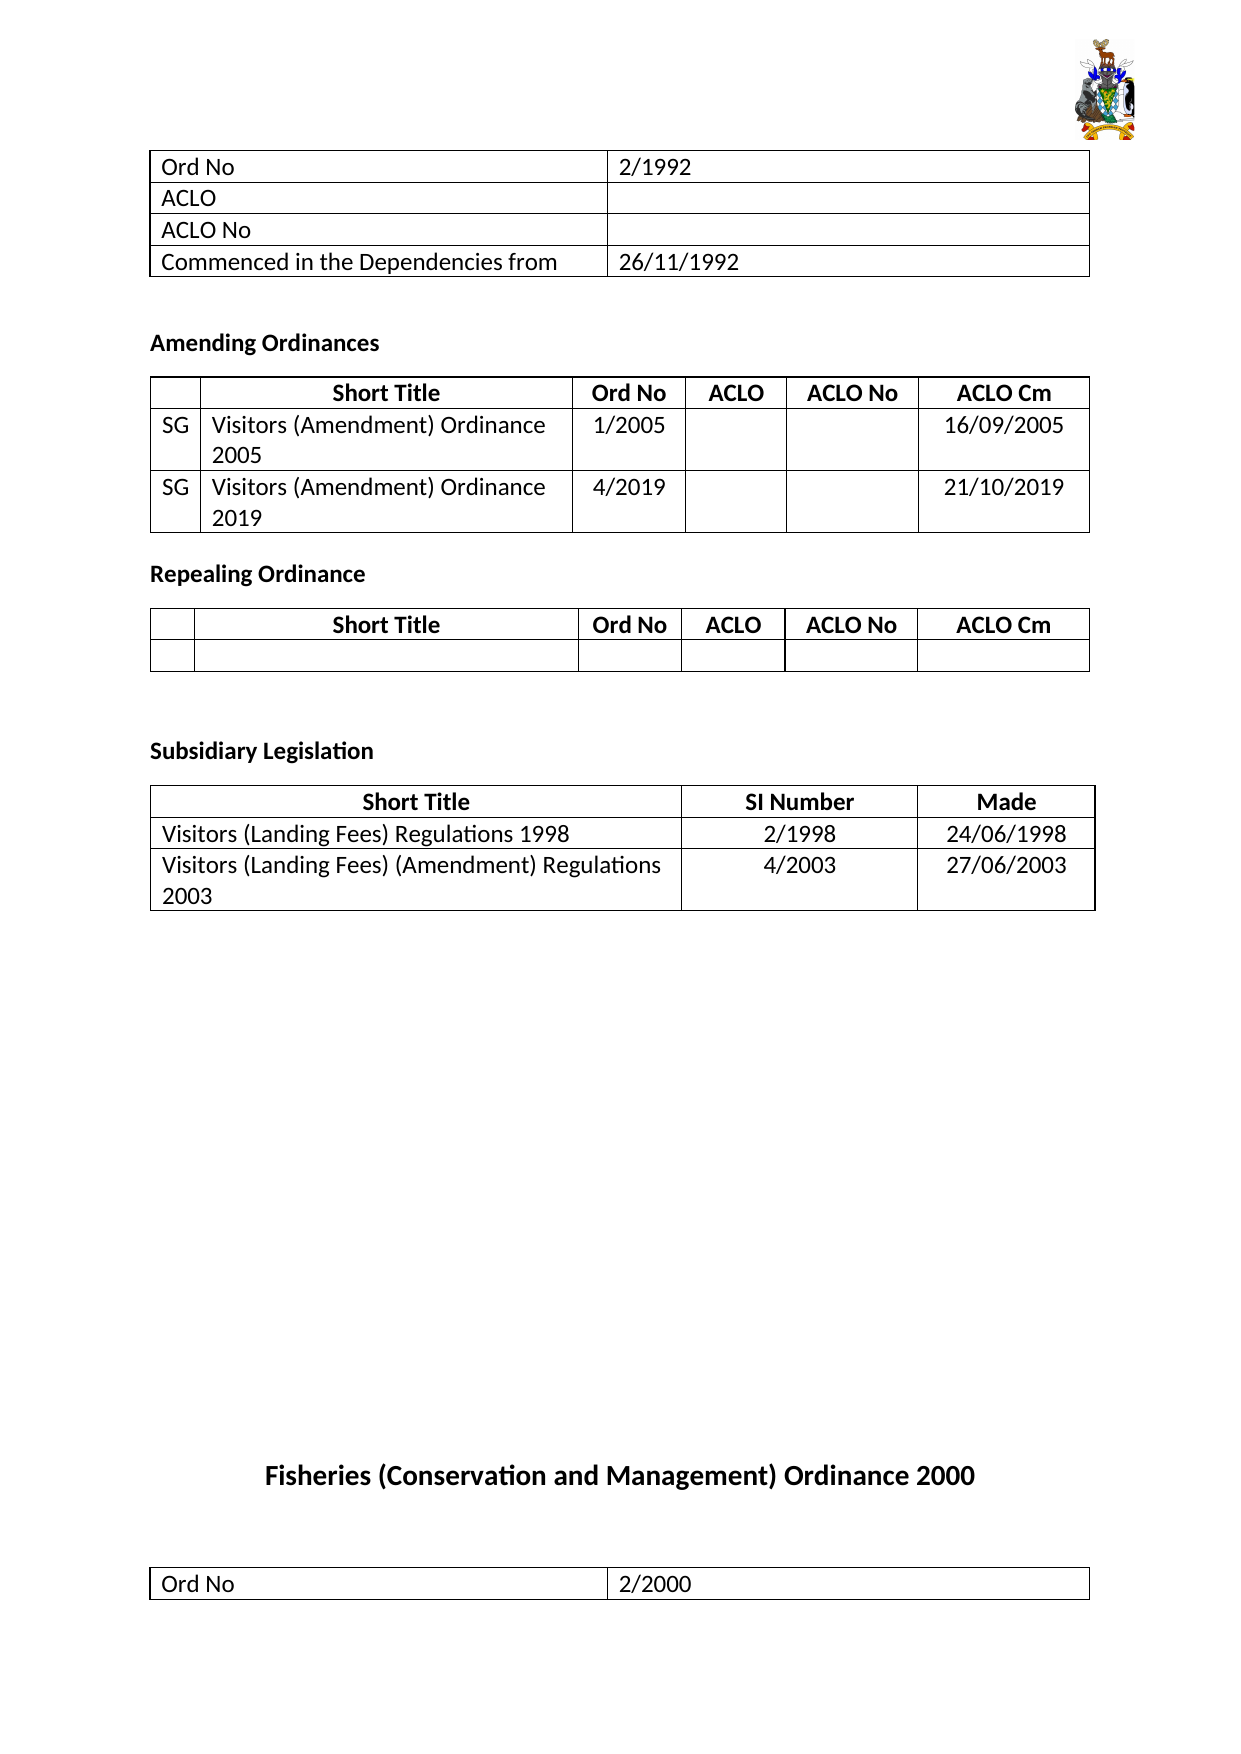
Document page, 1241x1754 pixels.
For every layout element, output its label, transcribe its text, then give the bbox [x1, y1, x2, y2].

table_header 2/2000 [608, 1568, 1089, 1598]
table_header Short Title [151, 786, 681, 817]
table_cell 16/09/2005 [919, 409, 1089, 470]
table_cell 27/06/2003 [918, 849, 1094, 910]
text Fisheries (Conservation and Management) Ordinance 2000 [150, 1457, 1090, 1492]
table_header Short Title [201, 378, 572, 408]
table_header ACLO No [787, 378, 918, 408]
table_cell Visitors (Amendment) Ordinance 2019 [201, 471, 572, 532]
table_cell Commenced in the Dependencies from [151, 246, 607, 276]
text Repealing Ordinance [150, 558, 1090, 589]
table_cell [682, 640, 784, 671]
table_header ACLO No [786, 609, 917, 639]
text Amending Ordinances [150, 327, 1090, 357]
table_cell Visitors (Landing Fees) (Amendment) Regulations 2003 [151, 849, 681, 910]
table_header SI Number [682, 786, 917, 817]
table_header Short Title [195, 609, 578, 639]
table_cell 4/2019 [573, 471, 685, 532]
table_header 2/1992 [608, 151, 1089, 182]
table_cell 24/06/1998 [918, 818, 1094, 848]
text Subsidiary Legislation [150, 736, 1090, 766]
table_cell [686, 471, 786, 532]
table_header ACLO Cm [919, 378, 1089, 408]
table_cell [786, 640, 917, 671]
table_cell [195, 640, 578, 671]
table_cell Visitors (Amendment) Ordinance 2005 [201, 409, 572, 470]
table_header Made [918, 786, 1094, 817]
table_header [151, 609, 194, 639]
table_header ACLO [686, 378, 786, 408]
table_header ACLO [682, 609, 784, 639]
table_header ACLO Cm [918, 609, 1089, 639]
table_cell 2/1998 [682, 818, 917, 848]
table_cell SG [151, 409, 200, 470]
table_cell [918, 640, 1089, 671]
table_cell 4/2003 [682, 849, 917, 910]
table_cell ACLO No [151, 214, 607, 245]
table_cell SG [151, 471, 200, 532]
table_cell [787, 409, 918, 470]
table_cell [151, 640, 194, 671]
table_cell 1/2005 [573, 409, 685, 470]
table_cell [579, 640, 681, 671]
table_cell 26/11/1992 [608, 246, 1089, 276]
table_header Ord No [573, 378, 685, 408]
table_cell Visitors (Landing Fees) Regulations 1998 [151, 818, 681, 848]
table_cell [686, 409, 786, 470]
table_header Ord No [579, 609, 681, 639]
table_cell [787, 471, 918, 532]
table_header Ord No [151, 151, 607, 182]
table_header [151, 378, 200, 408]
table_cell [608, 214, 1089, 245]
table_cell 21/10/2019 [919, 471, 1089, 532]
table_cell [608, 183, 1089, 213]
table_header Ord No [151, 1568, 607, 1598]
table_cell ACLO [151, 183, 607, 213]
